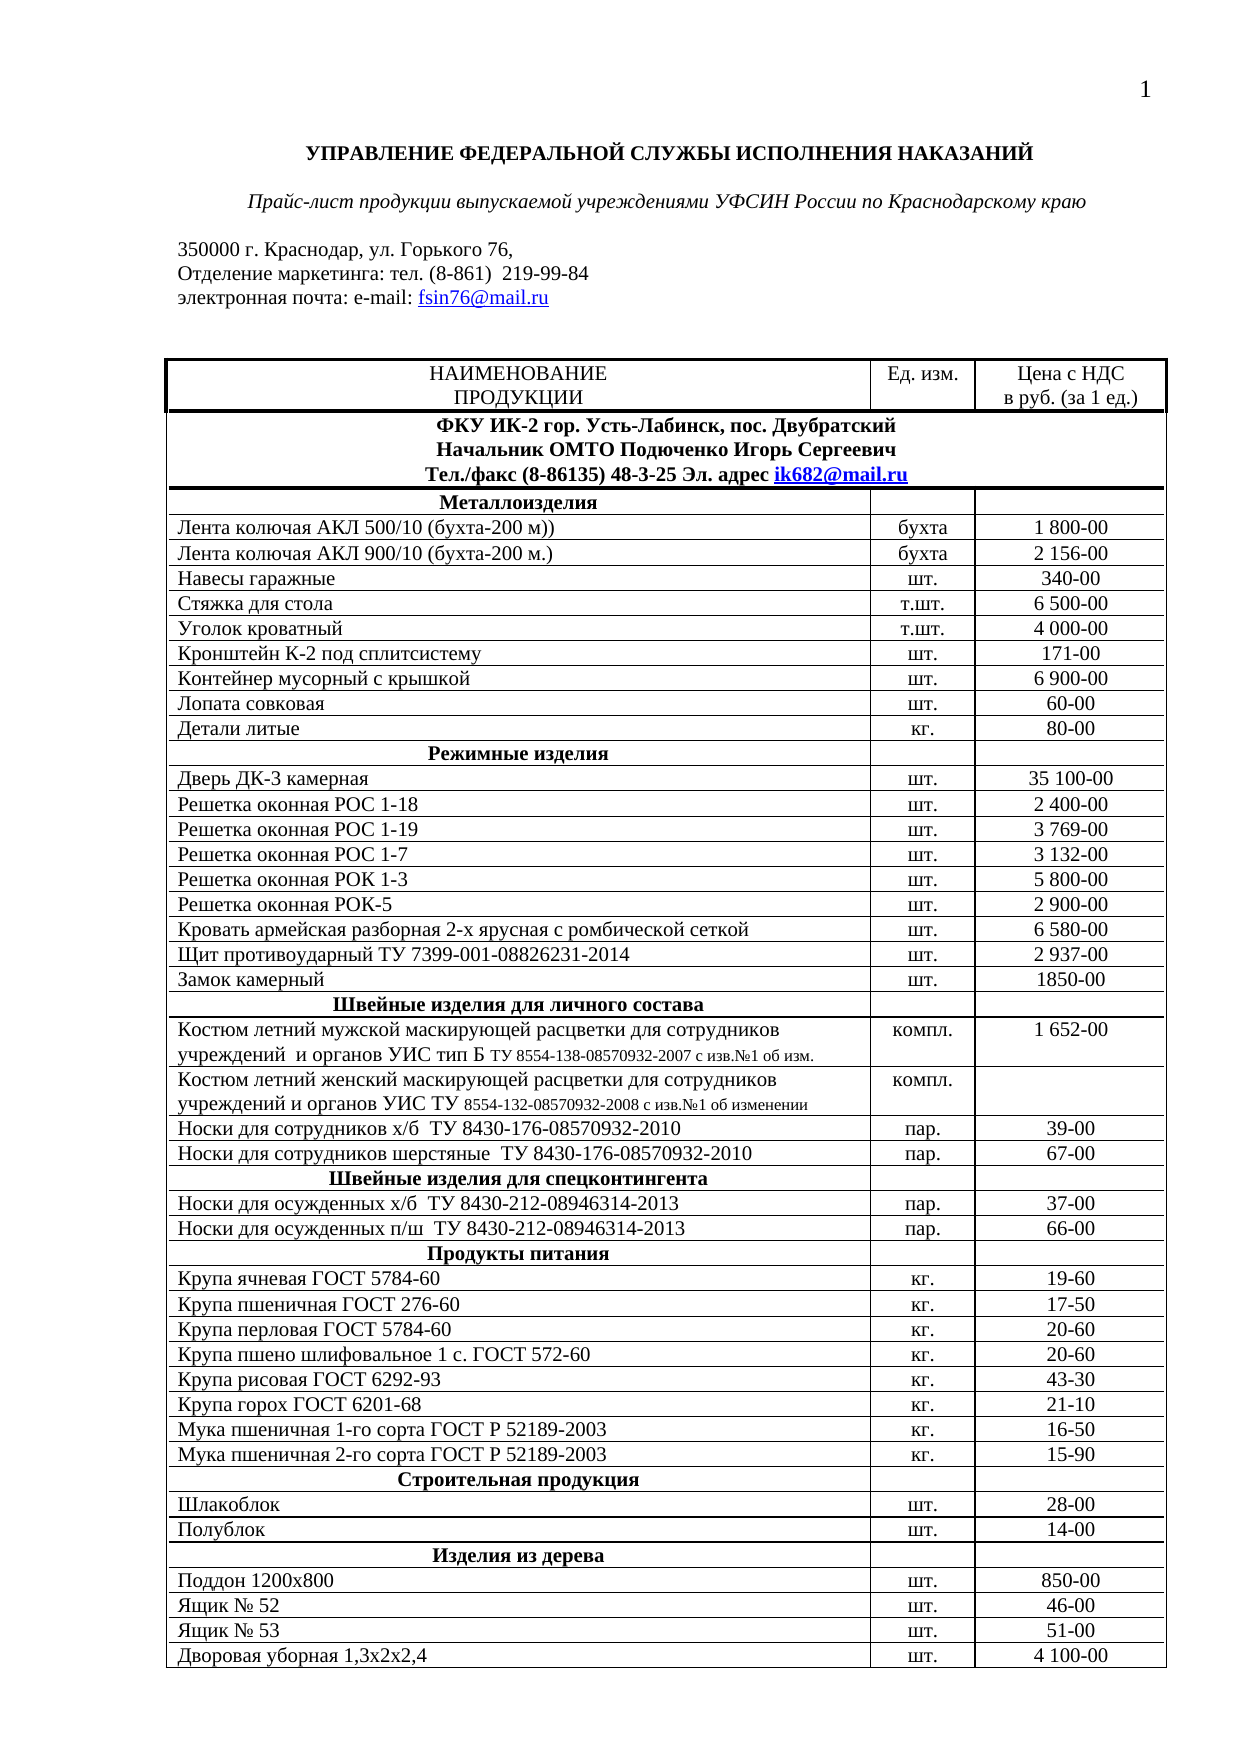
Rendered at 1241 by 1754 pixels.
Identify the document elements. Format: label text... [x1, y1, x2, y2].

table_cell [871, 1543, 974, 1567]
table_cell 19-60 [976, 1265, 1166, 1290]
table_cell шт. [871, 817, 974, 841]
table_cell [976, 486, 1166, 514]
table_cell Полублок [167, 1516, 870, 1541]
table_cell [976, 1466, 1166, 1491]
table_cell Крупа ячневая ГОСТ 5784-60 [167, 1265, 870, 1290]
table_cell шт. [871, 666, 974, 690]
table_cell 60-00 [976, 690, 1166, 715]
table_cell шт. [871, 892, 974, 916]
table_cell 80-00 [976, 715, 1166, 740]
table_cell 2 156-00 [976, 539, 1166, 564]
table_cell кг. [871, 1392, 974, 1416]
table_cell 15-90 [976, 1441, 1166, 1466]
table_cell Крупа пшеничная ГОСТ 276-60 [167, 1290, 870, 1316]
table_cell Решетка оконная РОК 1-3 [167, 866, 870, 891]
table_cell шт. [871, 791, 974, 816]
table_cell шт. [871, 641, 974, 665]
table_cell Продукты питания [167, 1240, 870, 1265]
table_cell бухта [871, 515, 974, 539]
table_cell т.шт. [871, 616, 974, 640]
table_cell Режимные изделия [167, 740, 870, 765]
table_cell Замок камерный [167, 966, 870, 991]
text 350000 г. Краснодар, ул. Горького 76, [177, 237, 1152, 261]
table_cell Крупа рисовая ГОСТ 6292-93 [167, 1366, 870, 1391]
table_cell Мука пшеничная 1-го сорта ГОСТ Р 52189-2003 [167, 1416, 870, 1441]
text электронная почта: e-mail: fsin76@mail.ru [177, 285, 1152, 309]
table_cell Крупа перловая ГОСТ 5784-60 [167, 1316, 870, 1341]
table_cell 39-00 [976, 1115, 1166, 1140]
table_cell кг. [871, 1417, 974, 1441]
table_cell 43-30 [976, 1366, 1166, 1391]
table_cell [976, 991, 1166, 1016]
table_cell шт. [871, 766, 974, 790]
table_cell 1850-00 [976, 966, 1166, 991]
table_cell Носки для сотрудников х/б ТУ 8430-176-08570932-2010 [167, 1115, 870, 1140]
table_cell 2 900-00 [976, 891, 1166, 916]
table_cell шт. [871, 566, 974, 589]
table_cell шт. [871, 867, 974, 891]
table_cell пар. [871, 1141, 974, 1165]
table_cell пар. [871, 1191, 974, 1215]
table_cell Костюм летний женский маскирующей расцветки для сотрудников учреждений и органов УИС ТУ 8554-132-08570932-2008 с изв.№1 об изменении [167, 1066, 870, 1115]
table_cell 16-50 [976, 1416, 1166, 1441]
text Отделение маркетинга: тел. (8-861) 219-99-84 [177, 261, 1152, 285]
table_cell 66-00 [976, 1215, 1166, 1240]
table_cell 171-00 [976, 640, 1166, 665]
table_cell Дверь ДК-3 камерная [167, 765, 870, 790]
table_cell Решетка оконная РОС 1-19 [167, 816, 870, 841]
table_cell [871, 1241, 974, 1265]
table_cell ФКУ ИК-2 гор. Усть-Лабинск, пос. Двубратский Начальник ОМТО Подюченко Игорь Сергеевич Тел./факс (8-86135) 48-3-25 Эл. адрес ik682@mail.ru [167, 409, 1166, 486]
table_cell 6 900-00 [976, 665, 1166, 690]
table_cell [871, 992, 974, 1016]
table_cell пар. [871, 1116, 974, 1140]
table_cell шт. [871, 917, 974, 941]
table_cell 17-50 [976, 1290, 1166, 1316]
table_cell Лента колючая АКЛ 900/10 (бухта-200 м.) [167, 539, 870, 564]
table_cell шт. [871, 842, 974, 866]
table_cell шт. [871, 1643, 974, 1667]
table_cell 4 100-00 [976, 1642, 1166, 1667]
table_cell Навесы гаражные [167, 565, 870, 589]
table_cell [871, 490, 974, 514]
table_cell 4 000-00 [976, 615, 1166, 640]
table_header Цена с НДС в руб. (за 1 ед.) [976, 361, 1165, 409]
table_cell 3 769-00 [976, 816, 1166, 841]
table_cell компл. [871, 1067, 974, 1115]
table_cell 850-00 [976, 1567, 1166, 1592]
table_cell Носки для осужденных п/ш ТУ 8430-212-08946314-2013 [167, 1215, 870, 1240]
table_cell 1 800-00 [976, 514, 1166, 539]
table_cell Крупа пшено шлифовальное 1 с. ГОСТ 572-60 [167, 1341, 870, 1366]
table_cell шт. [871, 691, 974, 715]
table_cell 28-00 [976, 1491, 1166, 1516]
table_cell [976, 1240, 1166, 1265]
table_cell кг. [871, 1442, 974, 1466]
table_cell Носки для сотрудников шерстяные ТУ 8430-176-08570932-2010 [167, 1140, 870, 1165]
text УПРАВЛЕНИЕ ФЕДЕРАЛЬНОЙ СЛУЖБЫ ИСПОЛНЕНИЯ НАКАЗАНИЙ [177, 141, 1152, 165]
table_cell Ящик № 52 [167, 1592, 870, 1617]
table_cell шт. [871, 1618, 974, 1642]
table_cell 20-60 [976, 1316, 1166, 1341]
table_cell Шлакоблок [167, 1491, 870, 1516]
table_cell Носки для осужденных х/б ТУ 8430-212-08946314-2013 [167, 1190, 870, 1215]
table_cell шт. [871, 1518, 974, 1541]
table_cell Дворовая уборная 1,3х2х2,4 [167, 1642, 870, 1667]
table_cell пар. [871, 1216, 974, 1240]
table_cell 20-60 [976, 1341, 1166, 1366]
table_cell [976, 1541, 1166, 1567]
table_cell шт. [871, 1593, 974, 1617]
table_cell кг. [871, 1367, 974, 1391]
table_cell 2 937-00 [976, 941, 1166, 966]
table_cell Кровать армейская разборная 2-х ярусная с ромбической сеткой [167, 916, 870, 941]
table_cell Решетка оконная РОС 1-7 [167, 841, 870, 866]
text Прайс-лист продукции выпускаемой учреждениями УФСИН России по Краснодарскому краю [177, 189, 1152, 213]
table_cell Щит противоударный ТУ 7399-001-08826231-2014 [167, 941, 870, 966]
table_cell Швейные изделия для личного состава [167, 991, 870, 1016]
table_cell Кронштейн К-2 под сплитсистему [167, 640, 870, 665]
table_cell кг. [871, 1342, 974, 1366]
table_cell кг. [871, 1266, 974, 1290]
table_cell Лента колючая АКЛ 500/10 (бухта-200 м)) [167, 514, 870, 539]
table_cell Металлоизделия [167, 486, 870, 514]
table_cell Поддон 1200х800 [167, 1567, 870, 1592]
table_cell компл. [871, 1018, 974, 1066]
table_cell т.шт. [871, 591, 974, 615]
table_cell Контейнер мусорный с крышкой [167, 665, 870, 690]
table_cell 3 132-00 [976, 841, 1166, 866]
table_cell 21-10 [976, 1391, 1166, 1416]
table_header НАИМЕНОВАНИЕ ПРОДУКЦИИ [168, 361, 870, 409]
table_cell 6 500-00 [976, 590, 1166, 615]
table_cell 1 652-00 [976, 1016, 1166, 1066]
table_cell Крупа горох ГОСТ 6201-68 [167, 1391, 870, 1416]
table_cell Швейные изделия для спецконтингента [167, 1165, 870, 1190]
table_cell [871, 741, 974, 765]
table_cell 14-00 [976, 1516, 1166, 1541]
table_cell [976, 1066, 1166, 1115]
table_cell 46-00 [976, 1592, 1166, 1617]
table_cell Уголок кроватный [167, 615, 870, 640]
table_cell Изделия из дерева [167, 1541, 870, 1567]
table_cell шт. [871, 967, 974, 991]
table_cell кг. [871, 1317, 974, 1341]
table_cell 340-00 [976, 565, 1166, 589]
table_cell Решетка оконная РОК-5 [167, 891, 870, 916]
table_cell 2 400-00 [976, 790, 1166, 816]
table_cell Строительная продукция [167, 1466, 870, 1491]
table_header Ед. изм. [871, 361, 974, 409]
table_cell Мука пшеничная 2-го сорта ГОСТ Р 52189-2003 [167, 1441, 870, 1466]
table_cell кг. [871, 716, 974, 740]
table_cell шт. [871, 1568, 974, 1592]
table_cell 37-00 [976, 1190, 1166, 1215]
table_cell [871, 1166, 974, 1190]
table_cell 67-00 [976, 1140, 1166, 1165]
table_cell кг. [871, 1291, 974, 1316]
table_cell Костюм летний мужской маскирующей расцветки для сотрудников учреждений и органов УИС тип Б ТУ 8554-138-08570932-2007 с изв.№1 об изм. [167, 1016, 870, 1066]
table_cell [976, 740, 1166, 765]
table_cell 51-00 [976, 1617, 1166, 1642]
table_cell Ящик № 53 [167, 1617, 870, 1642]
table_cell шт. [871, 942, 974, 966]
table_cell Решетка оконная РОС 1-18 [167, 790, 870, 816]
table_cell [871, 1467, 974, 1491]
table_cell 5 800-00 [976, 866, 1166, 891]
table_cell шт. [871, 1492, 974, 1516]
table_cell [976, 1165, 1166, 1190]
table_cell Стяжка для стола [167, 590, 870, 615]
table_cell 6 580-00 [976, 916, 1166, 941]
table_cell 35 100-00 [976, 765, 1166, 790]
table_cell Детали литые [167, 715, 870, 740]
table_cell бухта [871, 540, 974, 564]
table_cell Лопата совковая [167, 690, 870, 715]
